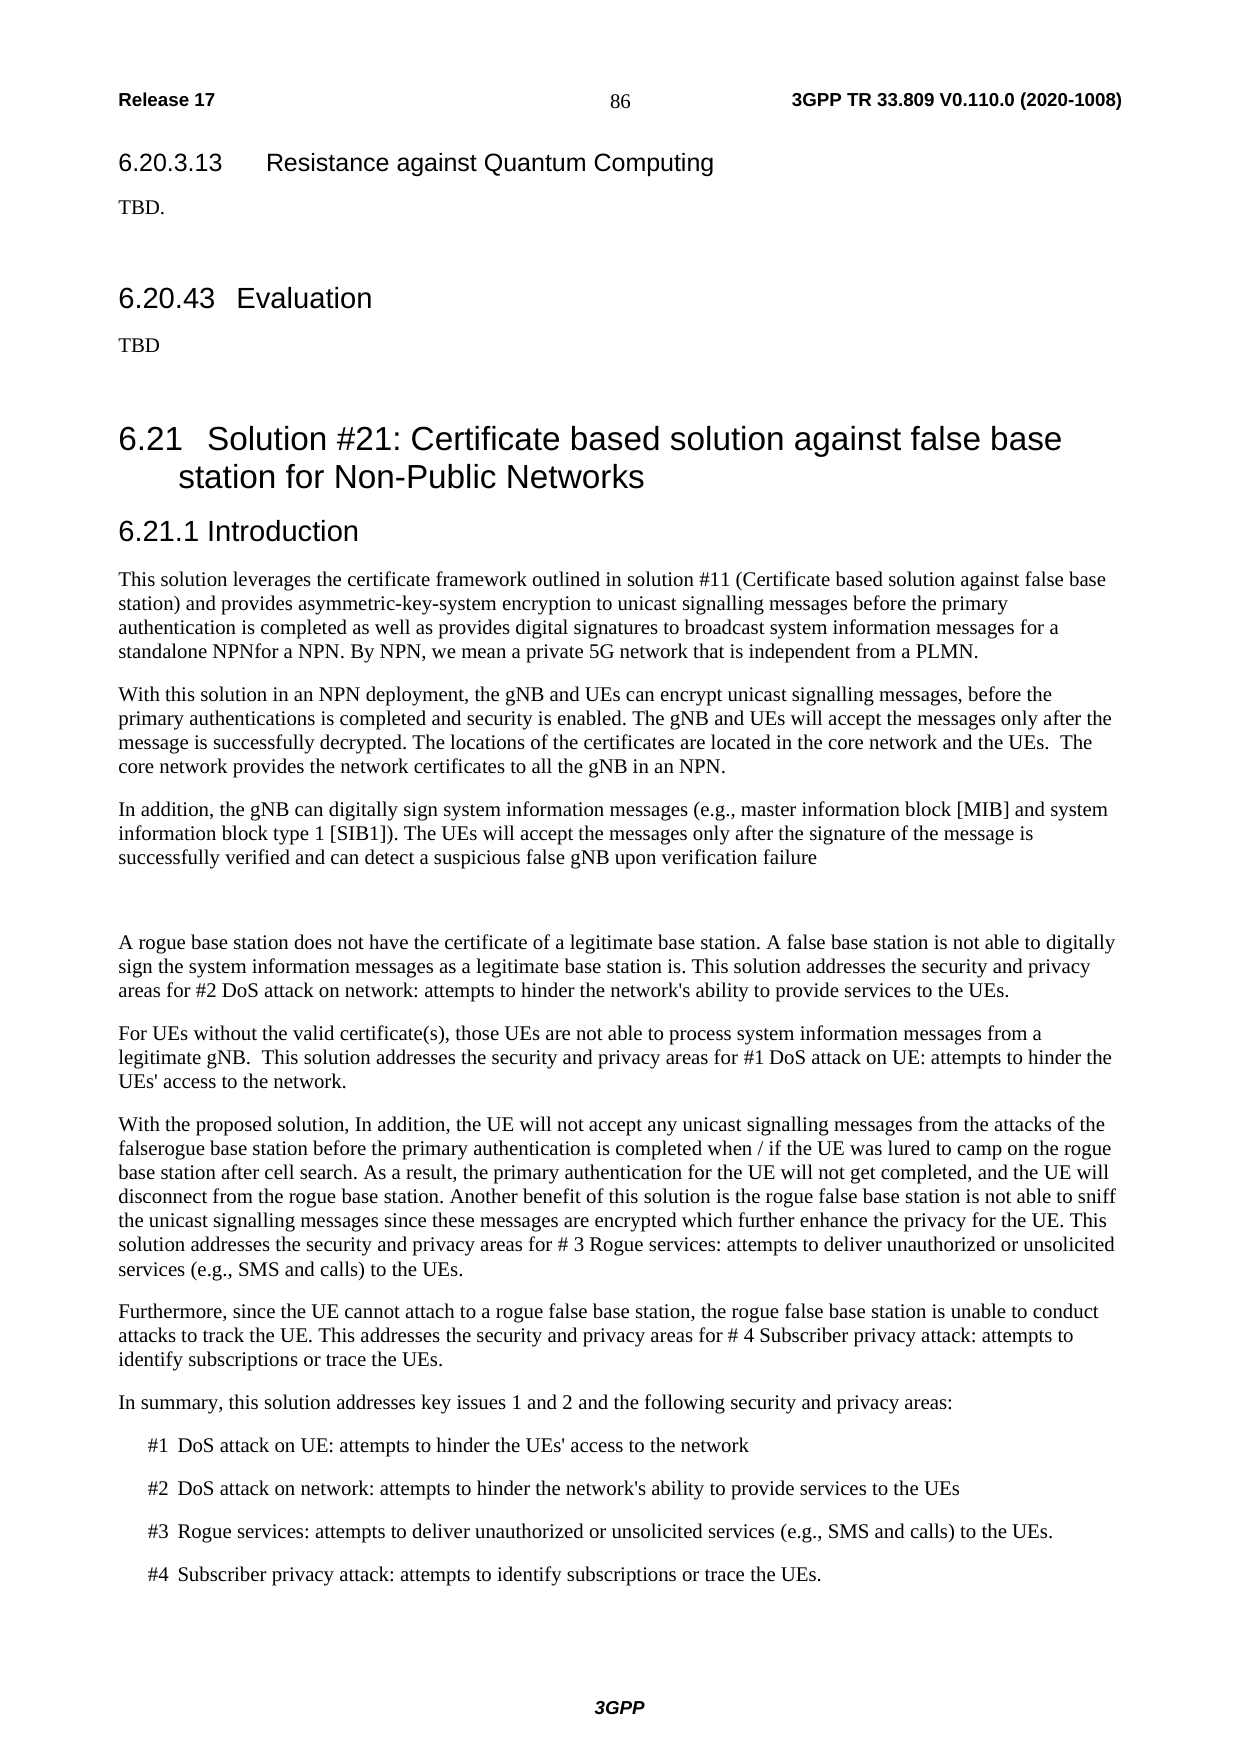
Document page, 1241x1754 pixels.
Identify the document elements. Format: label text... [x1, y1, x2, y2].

text TBD [118, 333, 1122, 357]
text This solution leverages the certificate framework outlined in solution #11 (Certificate based solution against false base station) and provides asymmetric-key-system encryption to unicast signalling messages before the primary authentication is completed . By NPN, we mean a private 5G network that is independent from a PLMN. [118, 566, 1122, 663]
subtitle 6.21 Solution #21: Certificate based solution against false base station for Non-Public Networks [118, 418, 1122, 495]
text In summary, this solution addresses key issue 1 and the following security and privacy areas: [118, 1390, 1122, 1414]
text With this solution in an NPN deployment, the gNB and UEs can encrypt unicast signalling messages, before the primary authentications is completed and security is enabled. The gNB and UEs will accept the messages only after the message is successfully decrypted. The locations of the certificates are located in the core network and the UEs. The core network provides the network certificates to all the gNB in an NPN. [118, 681, 1122, 778]
subtitle 6.21.1 Introduction [118, 514, 1122, 548]
subtitle 6.20. Evaluation [118, 281, 1122, 314]
text Furthermore, since the UE cannot attach to a base station, the base station is unable to conduct attacks to track the UE. This addresses the security and privacy areas for # 4 Subscriber privacy attack: attempts to identify subscriptions or trace the UEs. [118, 1299, 1122, 1371]
text the UE will not accept any unicast signalling messages from the attacks of the base station before the primary authentication is completed. As a result, the primary authentication for the UE will not get completed. Another benefit of this solution is the base station is not able to sniff the unicast signalling messages since these messages are encrypted which further enhance the privacy for the UE. This solution addresses the security and privacy areas for # 3 Rogue services: attempts to deliver unauthorized or unsolicited services (e.g., SMS and calls) to the UEs. [118, 1112, 1122, 1281]
text #4 Subscriber privacy attack: attempts to identify subscriptions or trace the UEs. [148, 1561, 1122, 1586]
text #3 Rogue services: attempts to deliver unauthorized or unsolicited services (e.g., SMS and calls) to the UEs. [148, 1519, 1122, 1543]
